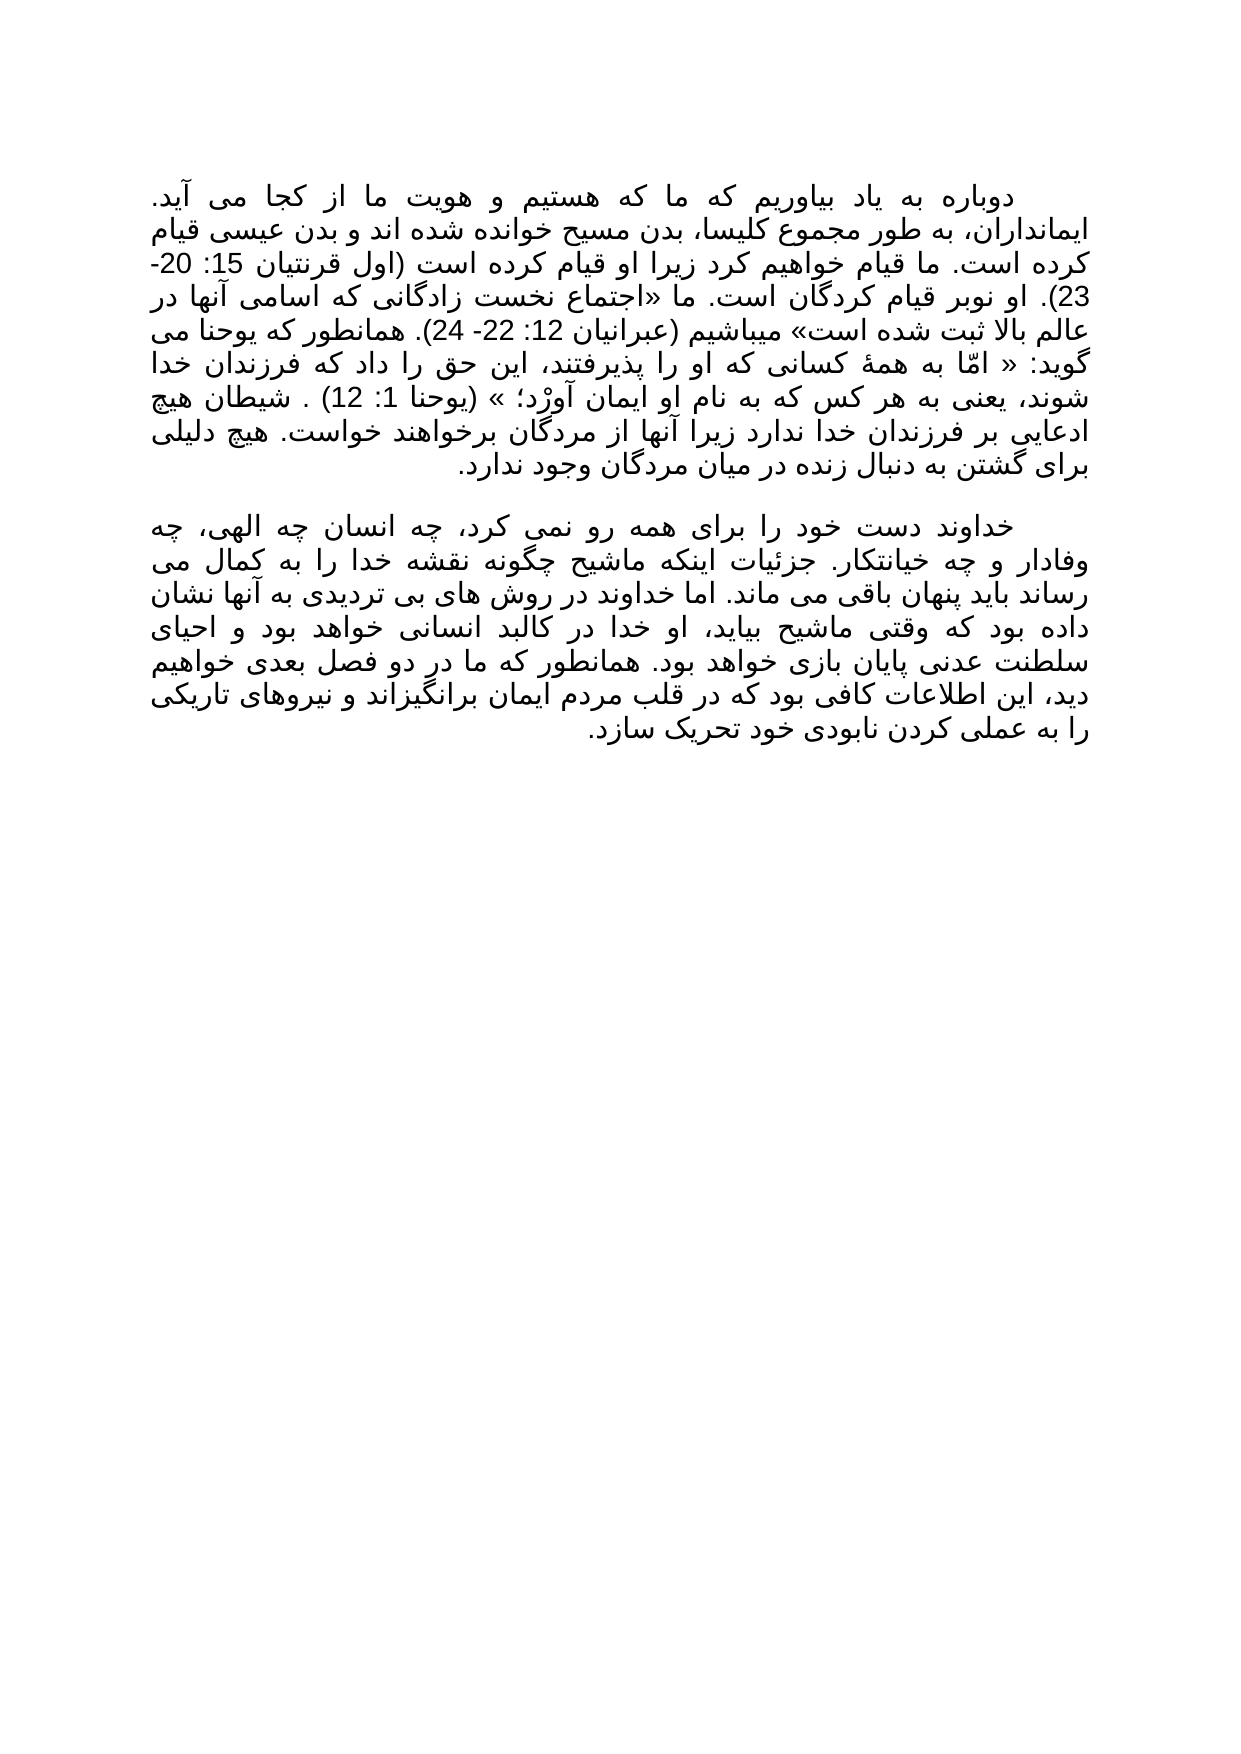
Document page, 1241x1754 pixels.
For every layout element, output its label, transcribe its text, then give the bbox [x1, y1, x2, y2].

text خداوند دست خود را برای همه رو نمی کرد، چه انسان چه الهی، چه وفادار و چه خیانتکار. جزئیات اینکه ماشیح چگونه نقشه خدا را به کمال می رساند باید پنهان باقی می ماند. اما خداوند در روش های بی تردیدی به آنها نشان داده بود که وقتی ماشیح بیاید، او خدا در کالبد انسانی خواهد بود و احیای سلطنت عدنی پایان بازی خواهد بود. همانطور که ما در دو فصل بعدی خواهیم دید، این اطلاعات کافی بود که در قلب مردم ایمان برانگیزاند و نیروهای تاریکی را به عملی کردن نابودی خود تحریک سازد. [150, 509, 1090, 744]
text دوباره به یاد بیاوریم که ما که هستیم و هویت ما از کجا می آید. ایمانداران، به طور مجموع کلیسا، بدن مسیح خوانده شده اند و بدن عیسی قیام کرده است. ما قیام خواهیم کرد زیرا او قیام کرده است (اول قرنتیان 15: 20- 23). او نوبر قیام کردگان است. ما «اجتماع نخست زادگانی که اسامی آنها در عالم بالا ثبت شده است» میباشیم (عبرانیان 12: 22- 24). همانطور که یوحنا می گوید: « امّا به همۀ کسانی که او را پذیرفتند، این حق را داد که فرزندان خدا شوند، یعنی به هر کس که به نام او ایمان آورْد؛ » (یوحنا 1: 12) . شیطان هیچ ادعایی بر فرزندان خدا ندارد زیرا آنها از مردگان برخواهند خواست. هیچ دلیلی برای گشتن به دنبال زنده در میان مردگان وجود ندارد. [150, 179, 1090, 481]
